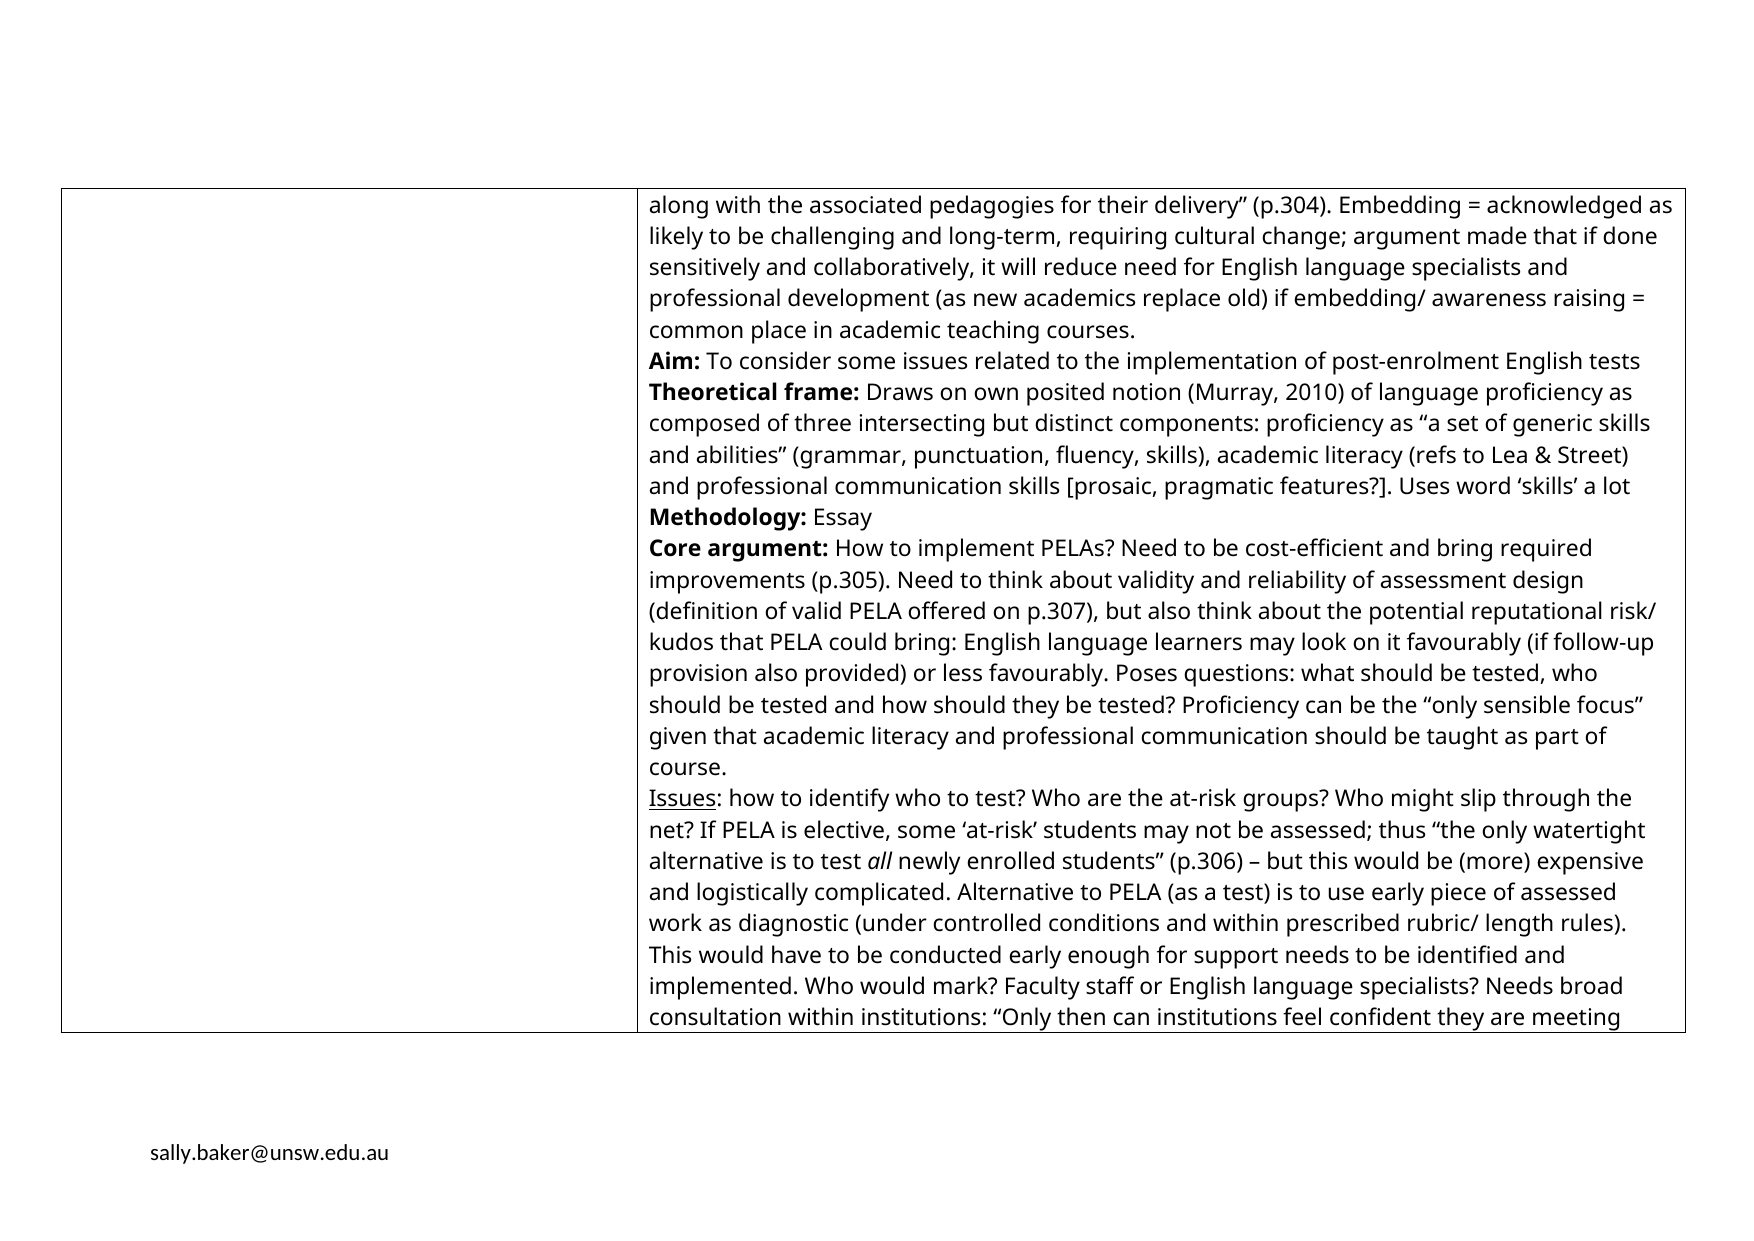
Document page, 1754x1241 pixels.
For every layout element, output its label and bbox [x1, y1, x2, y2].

table_cell [62, 189, 637, 1032]
table_cell [638, 189, 1685, 1032]
